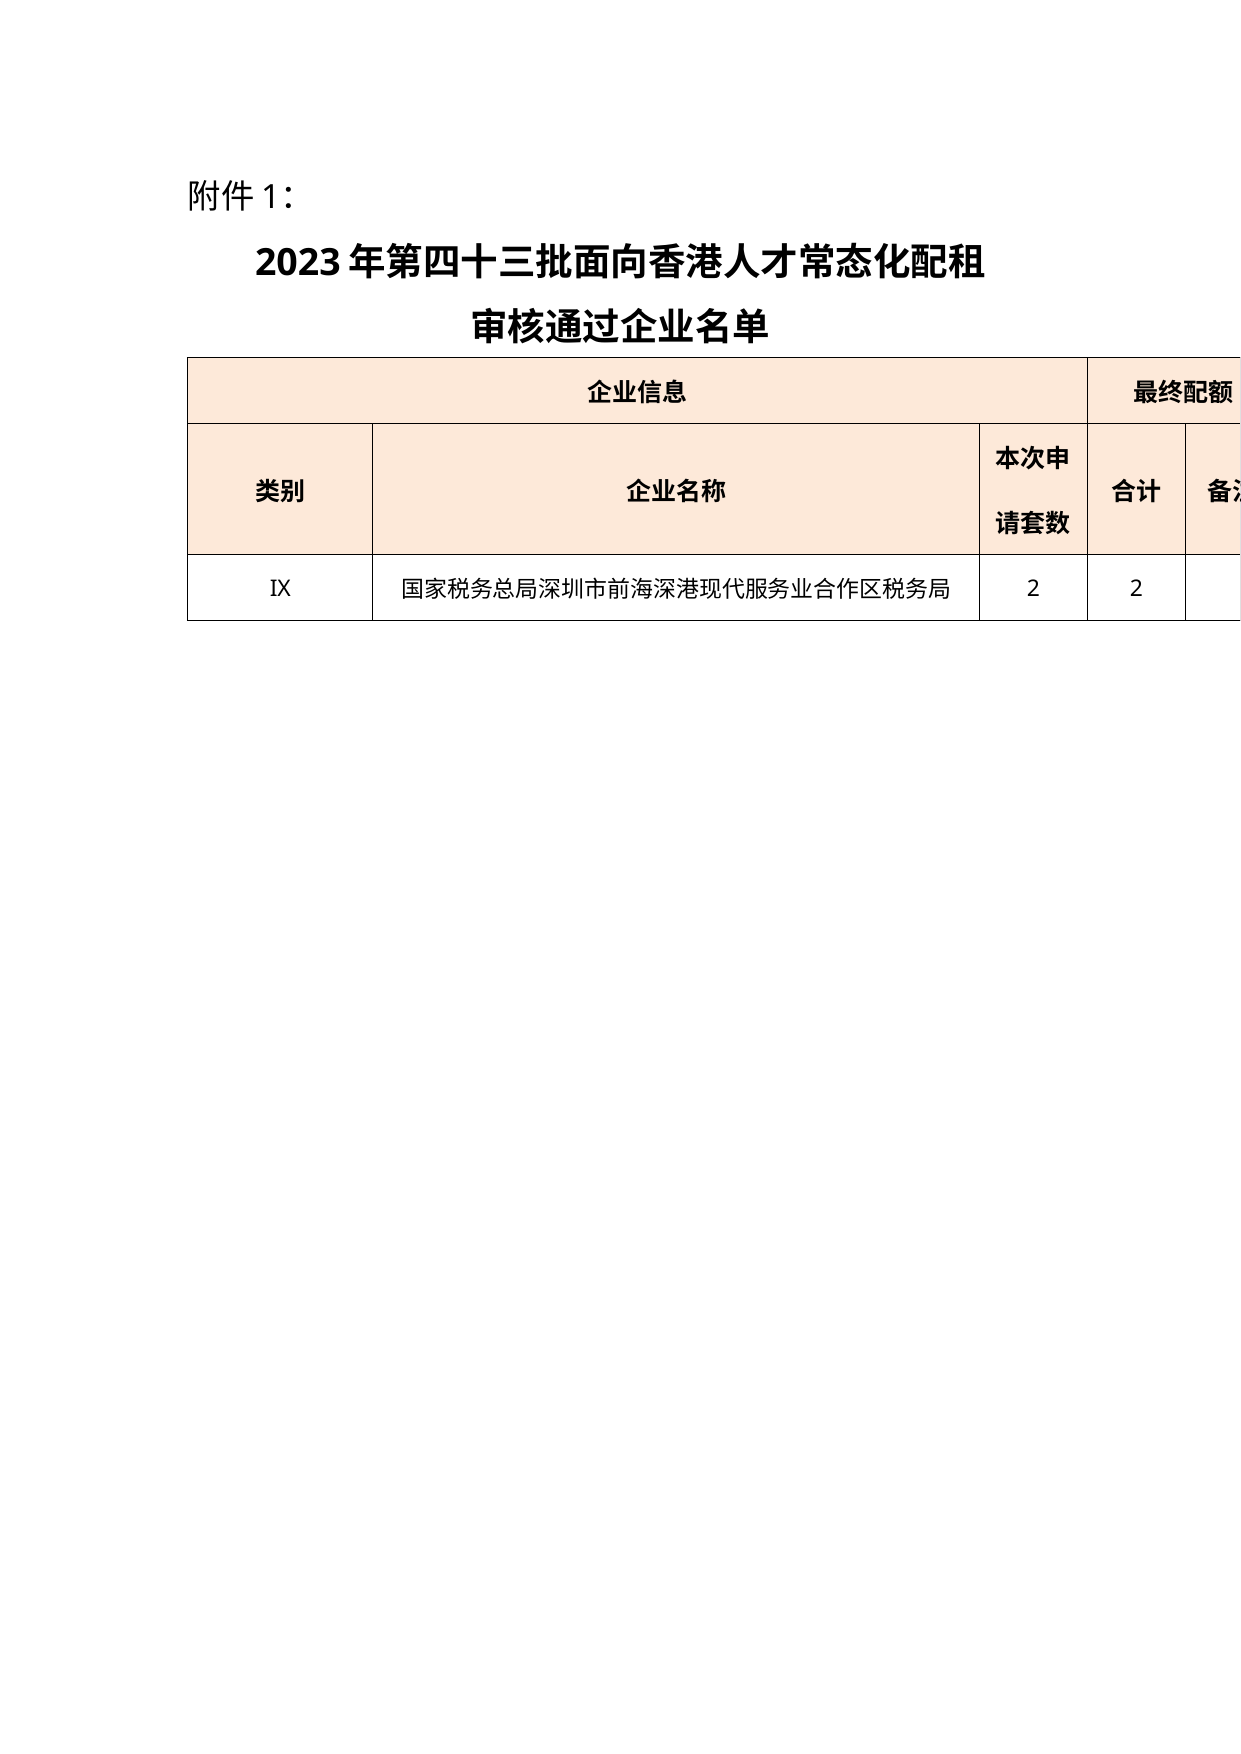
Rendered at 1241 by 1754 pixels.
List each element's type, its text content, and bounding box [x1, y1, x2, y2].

table_cell 备注 [1186, 424, 1240, 554]
table_cell 类别 [188, 424, 372, 554]
table_cell IX [188, 555, 372, 620]
table_cell 2 [980, 555, 1087, 620]
table_cell [1186, 555, 1240, 620]
text 附件1： [187, 162, 1053, 227]
table_cell 2 [1088, 555, 1185, 620]
table_cell 合计 [1088, 424, 1185, 554]
table_cell 国家税务总局深圳市前海深港现代服务业合作区税务局 [373, 555, 979, 620]
table_header 企业信息 [188, 358, 1087, 423]
text 2023年第四十三批面向香港人才常态化配租 [187, 227, 1053, 292]
text 审核通过企业名单 [187, 292, 1053, 357]
table_cell 企业名称 [373, 424, 979, 554]
table_cell 本次申请套数 [980, 424, 1087, 554]
table_header 最终配额 [1088, 358, 1240, 423]
